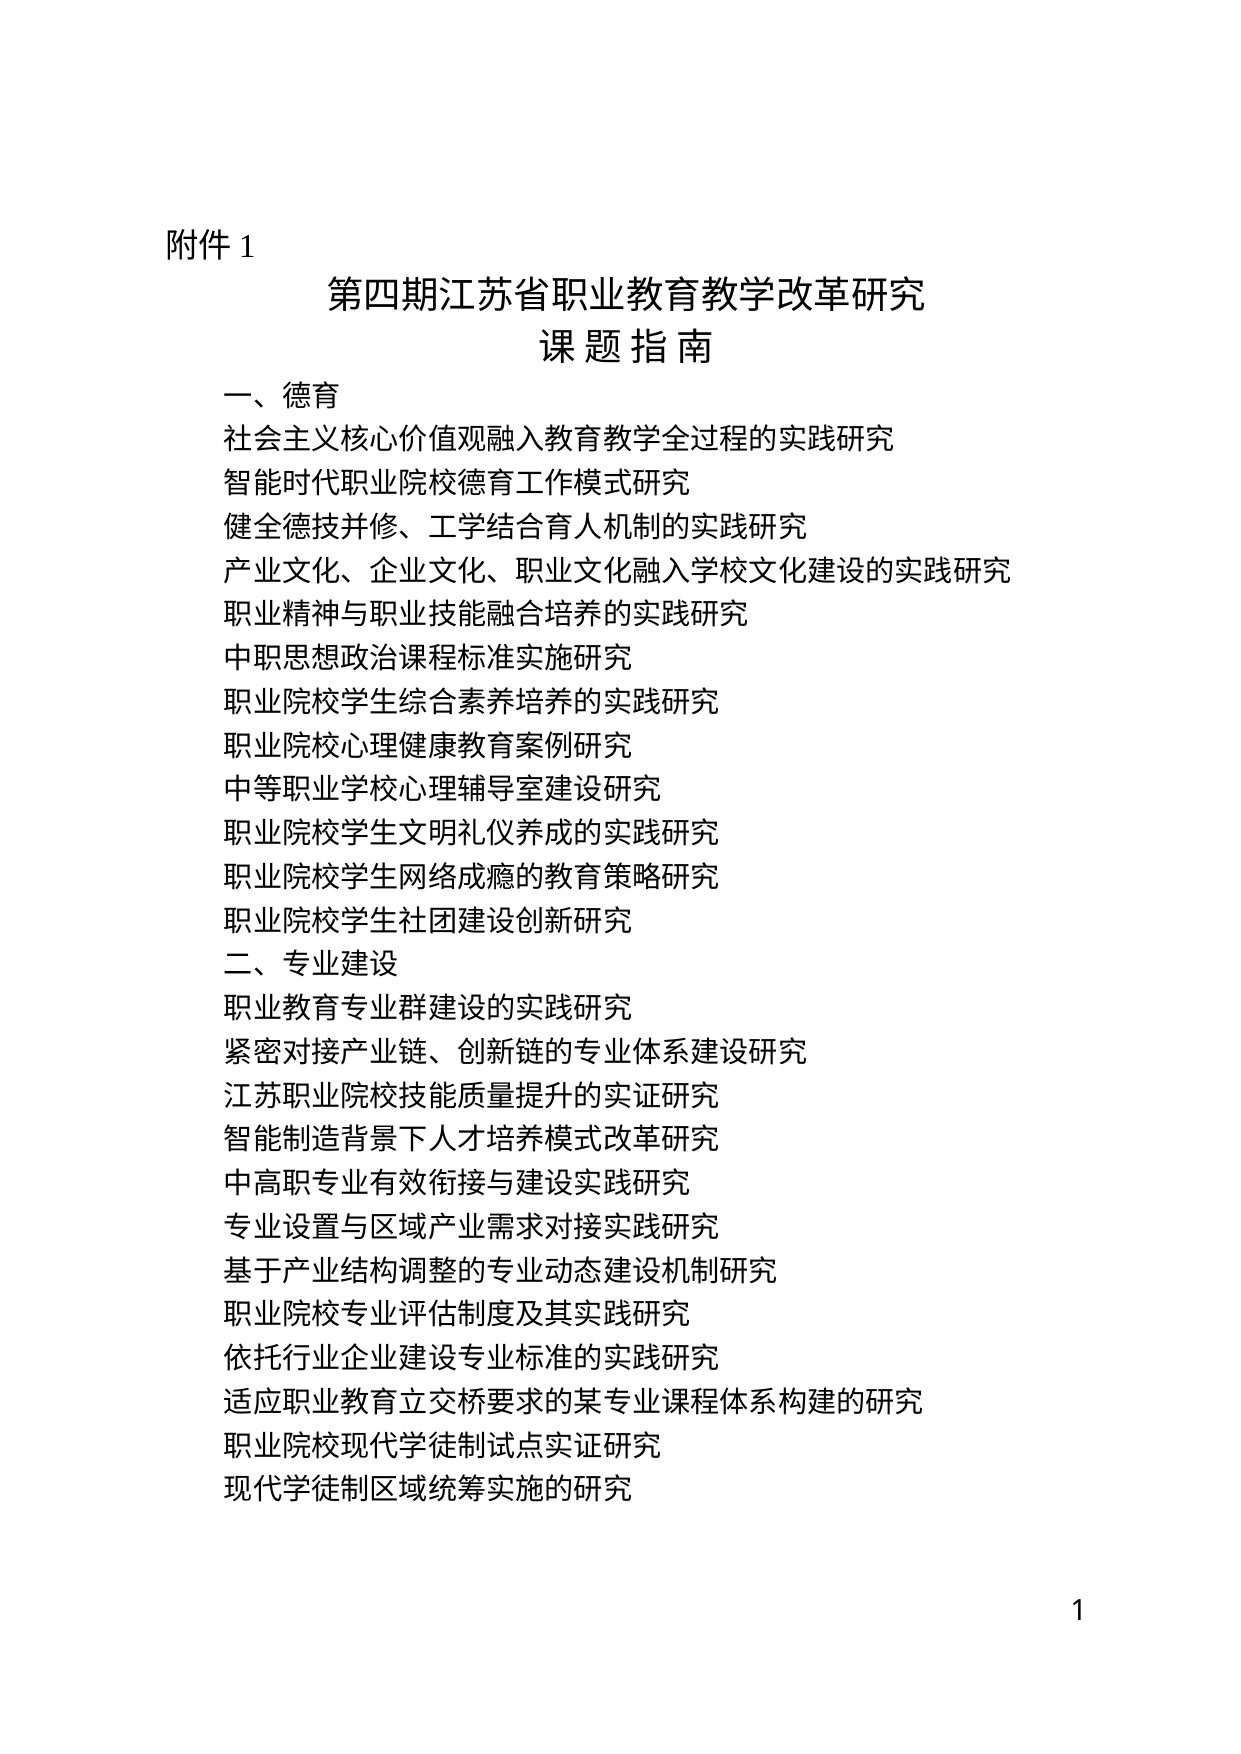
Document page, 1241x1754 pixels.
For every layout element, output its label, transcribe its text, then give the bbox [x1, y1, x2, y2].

text 基于产业结构调整的专业动态建设机制研究 [165, 1246, 1087, 1290]
text 社会主义核心价值观融入教育教学全过程的实践研究 [165, 415, 1087, 458]
text 职业院校学生网络成瘾的教育策略研究 [165, 852, 1087, 896]
text 中职思想政治课程标准实施研究 [165, 633, 1087, 677]
text 职业院校学生综合素养培养的实践研究 [165, 677, 1087, 721]
text 第四期江苏省职业教育教学改革研究 [165, 267, 1087, 319]
text 健全德技并修、工学结合育人机制的实践研究 [165, 502, 1087, 546]
text 职业院校心理健康教育案例研究 [165, 721, 1087, 765]
text 智能制造背景下人才培养模式改革研究 [165, 1115, 1087, 1158]
text 专业设置与区域产业需求对接实践研究 [165, 1202, 1087, 1246]
text 职业院校专业评估制度及其实践研究 [165, 1290, 1087, 1333]
text 职业院校现代学徒制试点实证研究 [165, 1421, 1087, 1465]
text 职业精神与职业技能融合培养的实践研究 [165, 590, 1087, 633]
text 职业教育专业群建设的实践研究 [165, 983, 1087, 1027]
text 课 题 指 南 [165, 319, 1087, 371]
text 紧密对接产业链、创新链的专业体系建设研究 [165, 1027, 1087, 1071]
text 附件1 [165, 218, 1087, 267]
text 中等职业学校心理辅导室建设研究 [165, 765, 1087, 808]
text 适应职业教育立交桥要求的某专业课程体系构建的研究 [165, 1377, 1087, 1421]
text 一、德育 [165, 371, 1087, 415]
text 江苏职业院校技能质量提升的实证研究 [165, 1071, 1087, 1115]
text 产业文化、企业文化、职业文化融入学校文化建设的实践研究 [165, 546, 1087, 590]
text 职业院校学生文明礼仪养成的实践研究 [165, 808, 1087, 852]
text 职业院校学生社团建设创新研究 [165, 896, 1087, 940]
text 智能时代职业院校德育工作模式研究 [165, 458, 1087, 502]
text 中高职专业有效衔接与建设实践研究 [165, 1158, 1087, 1202]
text 依托行业企业建设专业标准的实践研究 [165, 1333, 1087, 1377]
text 二、专业建设 [165, 940, 1087, 983]
text 现代学徒制区域统筹实施的研究 [165, 1465, 1087, 1508]
